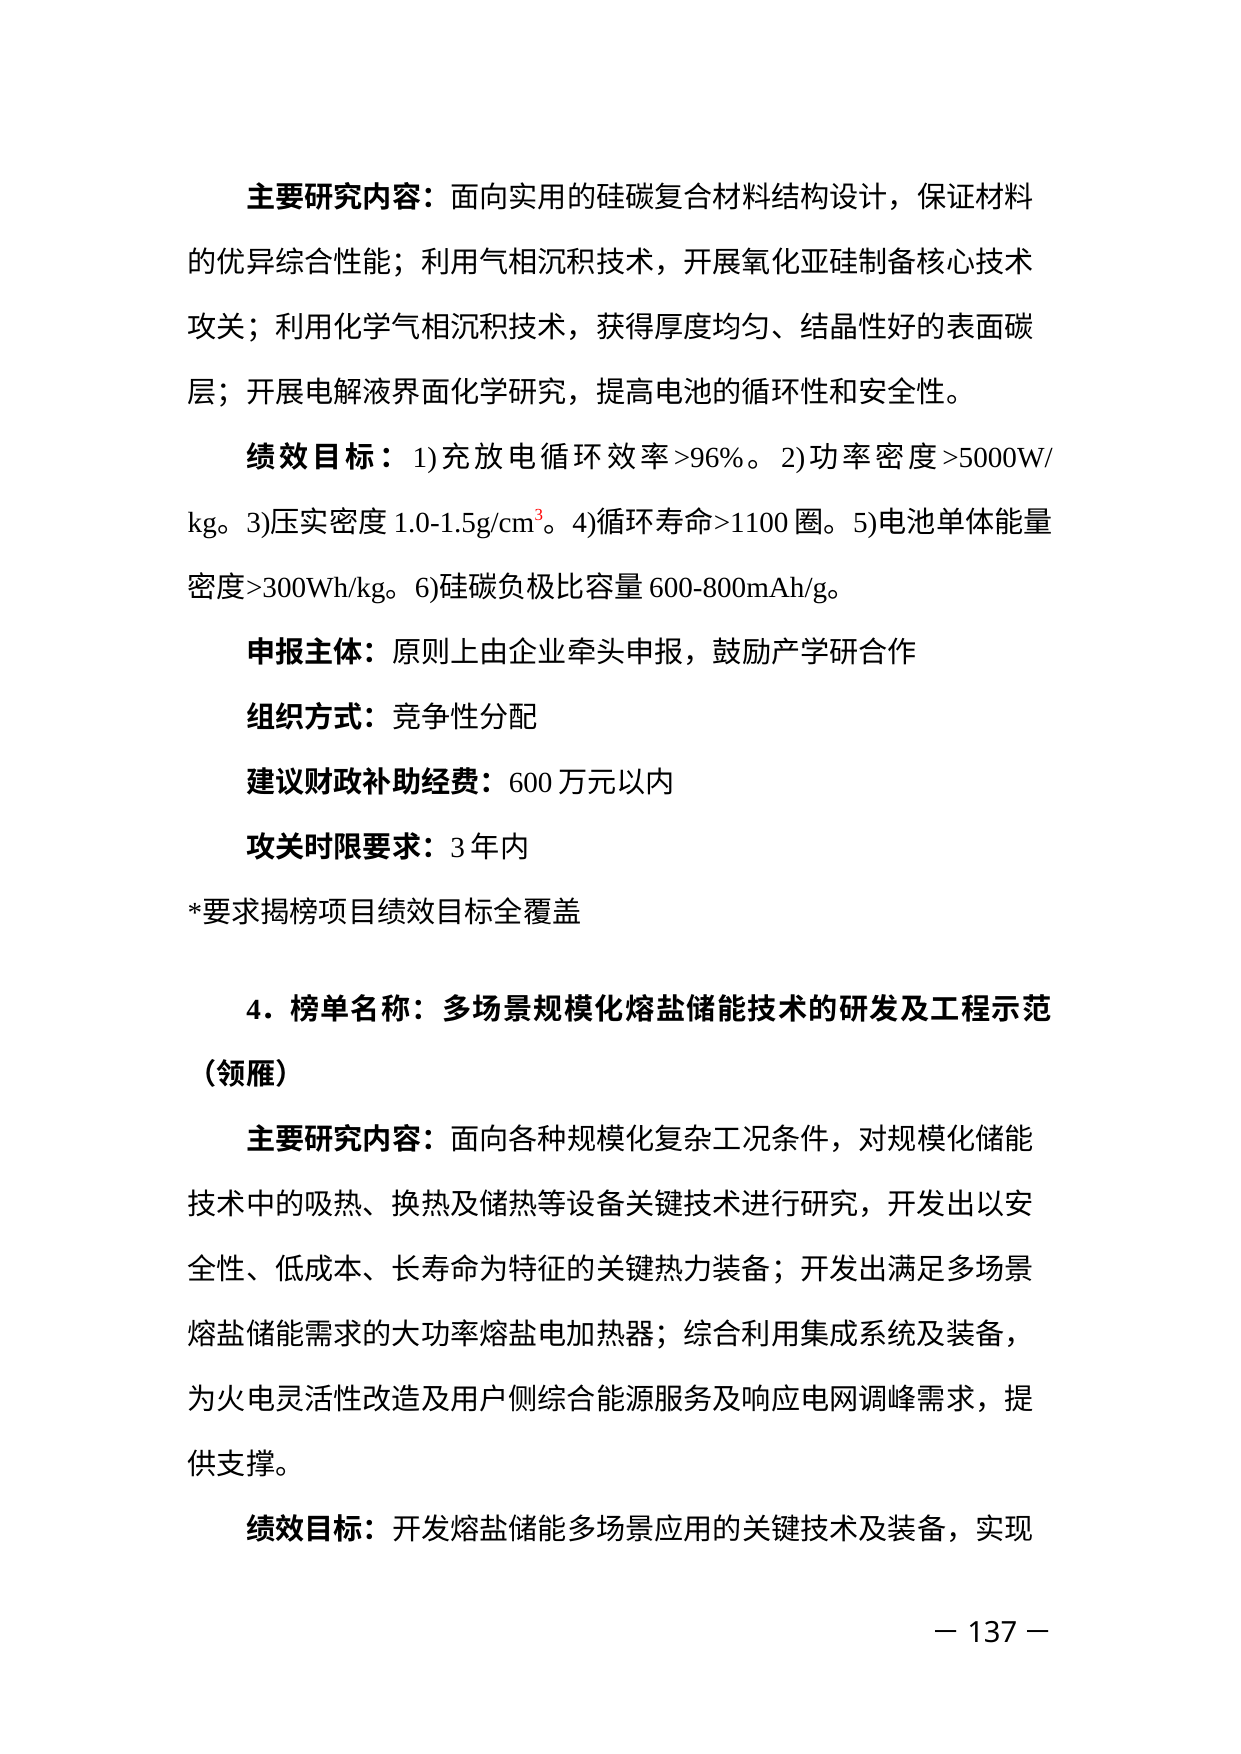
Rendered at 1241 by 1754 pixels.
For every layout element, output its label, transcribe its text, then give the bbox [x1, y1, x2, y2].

list 榜单名称：多场景规模化熔盐储能技术的研发及工程示范（领雁） [187, 974, 1053, 1104]
text 攻关时限要求：3年内 [187, 812, 1053, 877]
text *要求揭榜项目绩效目标全覆盖 [187, 877, 1053, 942]
text 建议财政补助经费：600万元以内 [187, 747, 1053, 812]
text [187, 1494, 1053, 1559]
text 绩效目标：1)充放电循环效率>96%。2)功率密度>5000W/kg。3)压实密度1.0-1.5g/cm3。4)循环寿命>1100圈。5)电池单体能量密度>300Wh/kg。6)硅碳负极比容量600-800mAh/g。 [187, 422, 1053, 617]
text 申报主体：原则上由企业牵头申报，鼓励产学研合作 [187, 617, 1053, 682]
text 组织方式：竞争性分配 [187, 682, 1053, 747]
text 主要研究内容：面向各种规模化复杂工况条件，对规模化储能技术中的吸热、换热及储热等设备关键技术进行研究，开发出以安全性、低成本、长寿命为特征的关键热力装备；开发出满足多场景熔盐储能需求的大功率熔盐电加热器；综合利用集成系统及装备，为火电灵活性改造及用户侧综合能源服务及响应电网调峰需求，提供支撑。 [187, 1104, 1053, 1494]
text 主要研究内容：面向实用的硅碳复合材料结构设计，保证材料的优异综合性能；利用气相沉积技术，开展氧化亚硅制备核心技术攻关；利用化学气相沉积技术，获得厚度均匀、结晶性好的表面碳层；开展电解液界面化学研究，提高电池的循环性和安全性。 [187, 162, 1053, 422]
